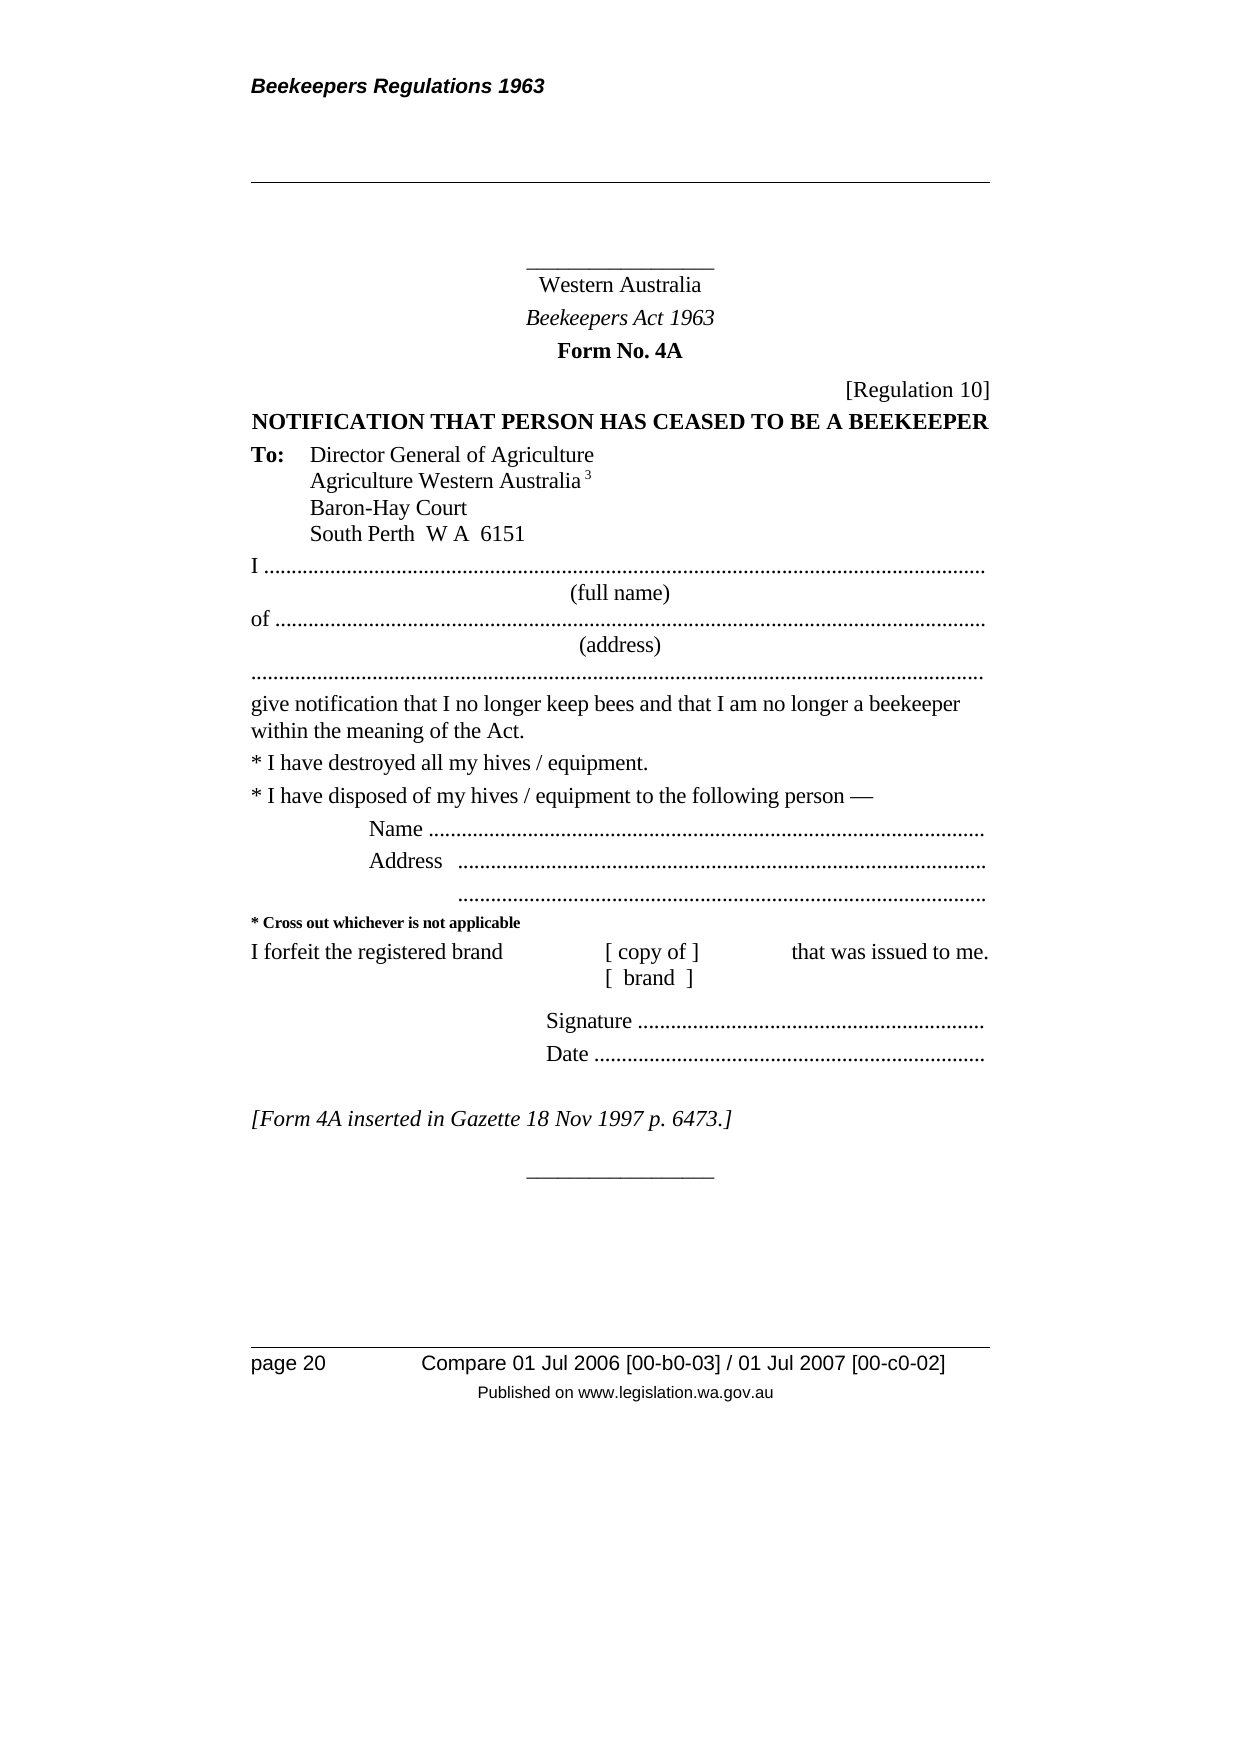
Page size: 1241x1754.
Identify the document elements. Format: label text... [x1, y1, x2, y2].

text Form No. 4A [251, 337, 990, 363]
text I forfeit the registered brand [ copy of ] that was issued to me. [251, 938, 990, 964]
text give notification that I no longer keep bees and that I am no longer a beekeeper within the meaning of the Act. [251, 691, 990, 743]
text South Perth W A 6151 [251, 520, 990, 546]
text * I have destroyed all my hives / equipment. [251, 749, 990, 776]
text Beekeepers Act 1963 [251, 304, 990, 331]
text Agriculture Western Australia 3 [251, 467, 990, 493]
text To: Director General of Agriculture [251, 441, 990, 467]
text ..................................................................................................................................... [251, 658, 990, 684]
text Address ................................................................................................ [369, 847, 990, 874]
text I ................................................................................................................................... [251, 552, 990, 579]
text (full name) [251, 579, 990, 605]
text * I have disposed of my hives / equipment to the following person — [251, 782, 990, 808]
text NOTIFICATION THAT PERSON HAS CEASED TO BE A BEEKEEPER [251, 408, 990, 434]
text Name ..................................................................................................... [369, 815, 990, 841]
text Baron-Hay Court [251, 493, 990, 520]
text __________________ [251, 1156, 990, 1181]
text Signature ............................................................... [546, 1007, 990, 1034]
text of ................................................................................................................................. [251, 605, 990, 632]
text [Regulation 10] [251, 376, 990, 402]
text (address) [251, 632, 990, 658]
text Western Australia [251, 272, 990, 298]
text [ brand ] [251, 964, 990, 991]
text __________________ [251, 247, 990, 272]
text [Form 4A inserted in Gazette 18 Nov 1997 p. 6473.] [251, 1105, 990, 1131]
text ................................................................................................ [251, 880, 990, 906]
text Date ....................................................................... [546, 1040, 990, 1066]
text * Cross out whichever is not applicable [251, 912, 990, 932]
